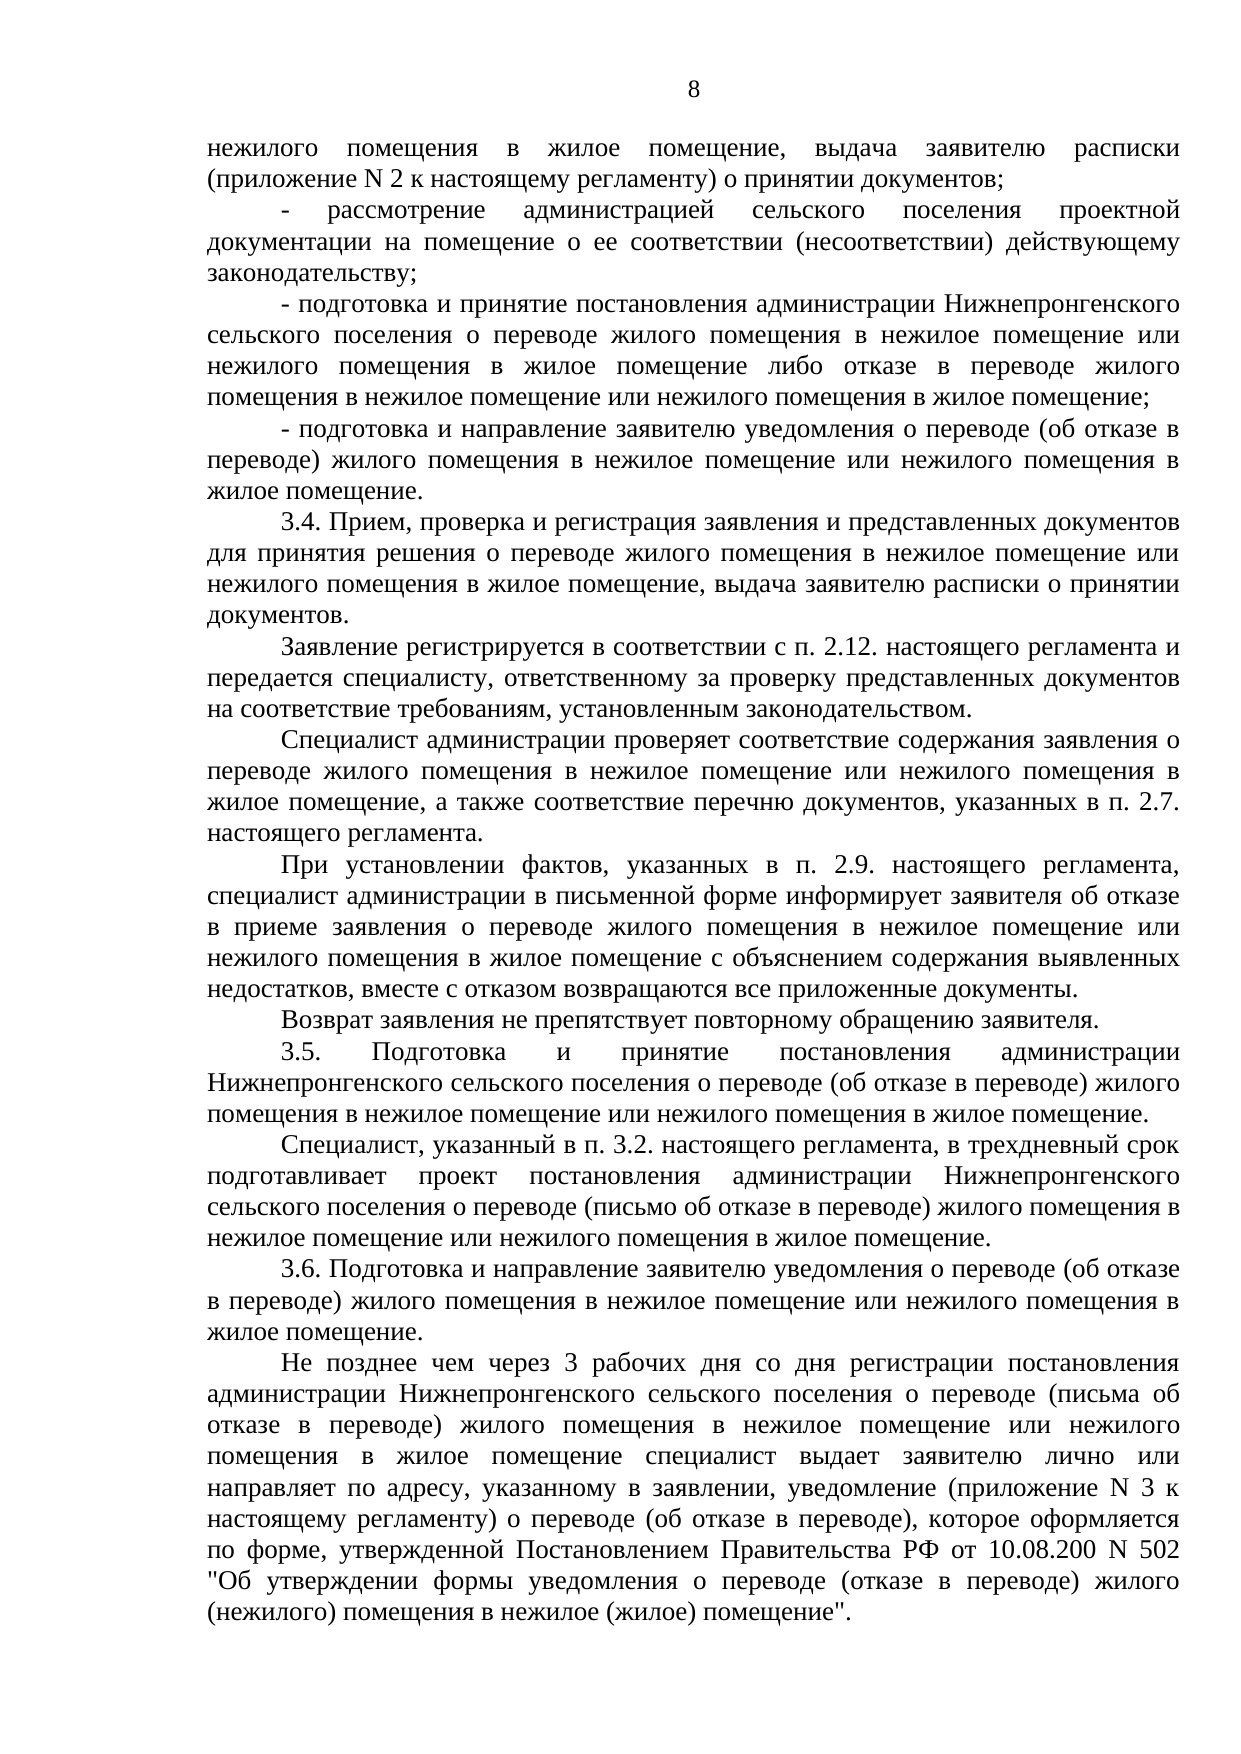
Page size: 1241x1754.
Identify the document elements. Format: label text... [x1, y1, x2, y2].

text - рассмотрение администрацией сельского поселения проектной документации на помещение о ее соответствии (несоответствии) действующему законодательству; [207, 194, 1181, 287]
text 3.4. Прием, проверка и регистрация заявления и представленных документов для принятия решения о переводе жилого помещения в нежилое помещение или нежилого помещения в жилое помещение, выдача заявителю расписки о принятии документов. [207, 505, 1181, 630]
text - подготовка и принятие постановления администрации Нижнепронгенского сельского поселения о переводе жилого помещения в нежилое помещение или нежилого помещения в жилое помещение либо отказе в переводе жилого помещения в нежилое помещение или нежилого помещения в жилое помещение; [207, 287, 1181, 412]
text 3.5. Подготовка и принятие постановления администрации Нижнепронгенского сельского поселения о переводе (об отказе в переводе) жилого помещения в нежилое помещение или нежилого помещения в жилое помещение. [207, 1034, 1181, 1128]
text Не позднее чем через 3 рабочих дня со дня регистрации постановления администрации Нижнепронгенского сельского поселения о переводе (письма об отказе в переводе) жилого помещения в нежилое помещение или нежилого помещения в жилое помещение специалист выдает заявителю лично или направляет по адресу, указанному в заявлении, уведомление (приложение N 3 к настоящему регламенту) о переводе (об отказе в переводе), которое оформляется по форме, утвержденной Постановлением Правительства РФ от 10.08.200 N 502 "Об утверждении формы уведомления о переводе (отказе в переводе) жилого (нежилого) помещения в нежилое (жилое) помещение". [207, 1346, 1181, 1626]
text При установлении фактов, указанных в п. 2.9. настоящего регламента, специалист администрации в письменной форме информирует заявителя об отказе в приеме заявления о переводе жилого помещения в нежилое помещение или нежилого помещения в жилое помещение с объяснением содержания выявленных недостатков, вместе с отказом возвращаются все приложенные документы. [207, 848, 1181, 1003]
text 3.6. Подготовка и направление заявителю уведомления о переводе (об отказе в переводе) жилого помещения в нежилое помещение или нежилого помещения в жилое помещение. [207, 1253, 1181, 1346]
text Специалист, указанный в п. 3.2. настоящего регламента, в трехдневный срок подготавливает проект постановления администрации Нижнепронгенского сельского поселения о переводе (письмо об отказе в переводе) жилого помещения в нежилое помещение или нежилого помещения в жилое помещение. [207, 1128, 1181, 1253]
text Возврат заявления не препятствует повторному обращению заявителя. [207, 1003, 1181, 1034]
text Специалист администрации проверяет соответствие содержания заявления о переводе жилого помещения в нежилое помещение или нежилого помещения в жилое помещение, а также соответствие перечню документов, указанных в п. 2.7. настоящего регламента. [207, 723, 1181, 848]
text - подготовка и направление заявителю уведомления о переводе (об отказе в переводе) жилого помещения в нежилое помещение или нежилого помещения в жилое помещение. [207, 412, 1181, 505]
text Заявление регистрируется в соответствии с п. 2.12. настоящего регламента и передается специалисту, ответственному за проверку представленных документов на соответствие требованиям, установленным законодательством. [207, 630, 1181, 723]
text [207, 131, 1181, 194]
